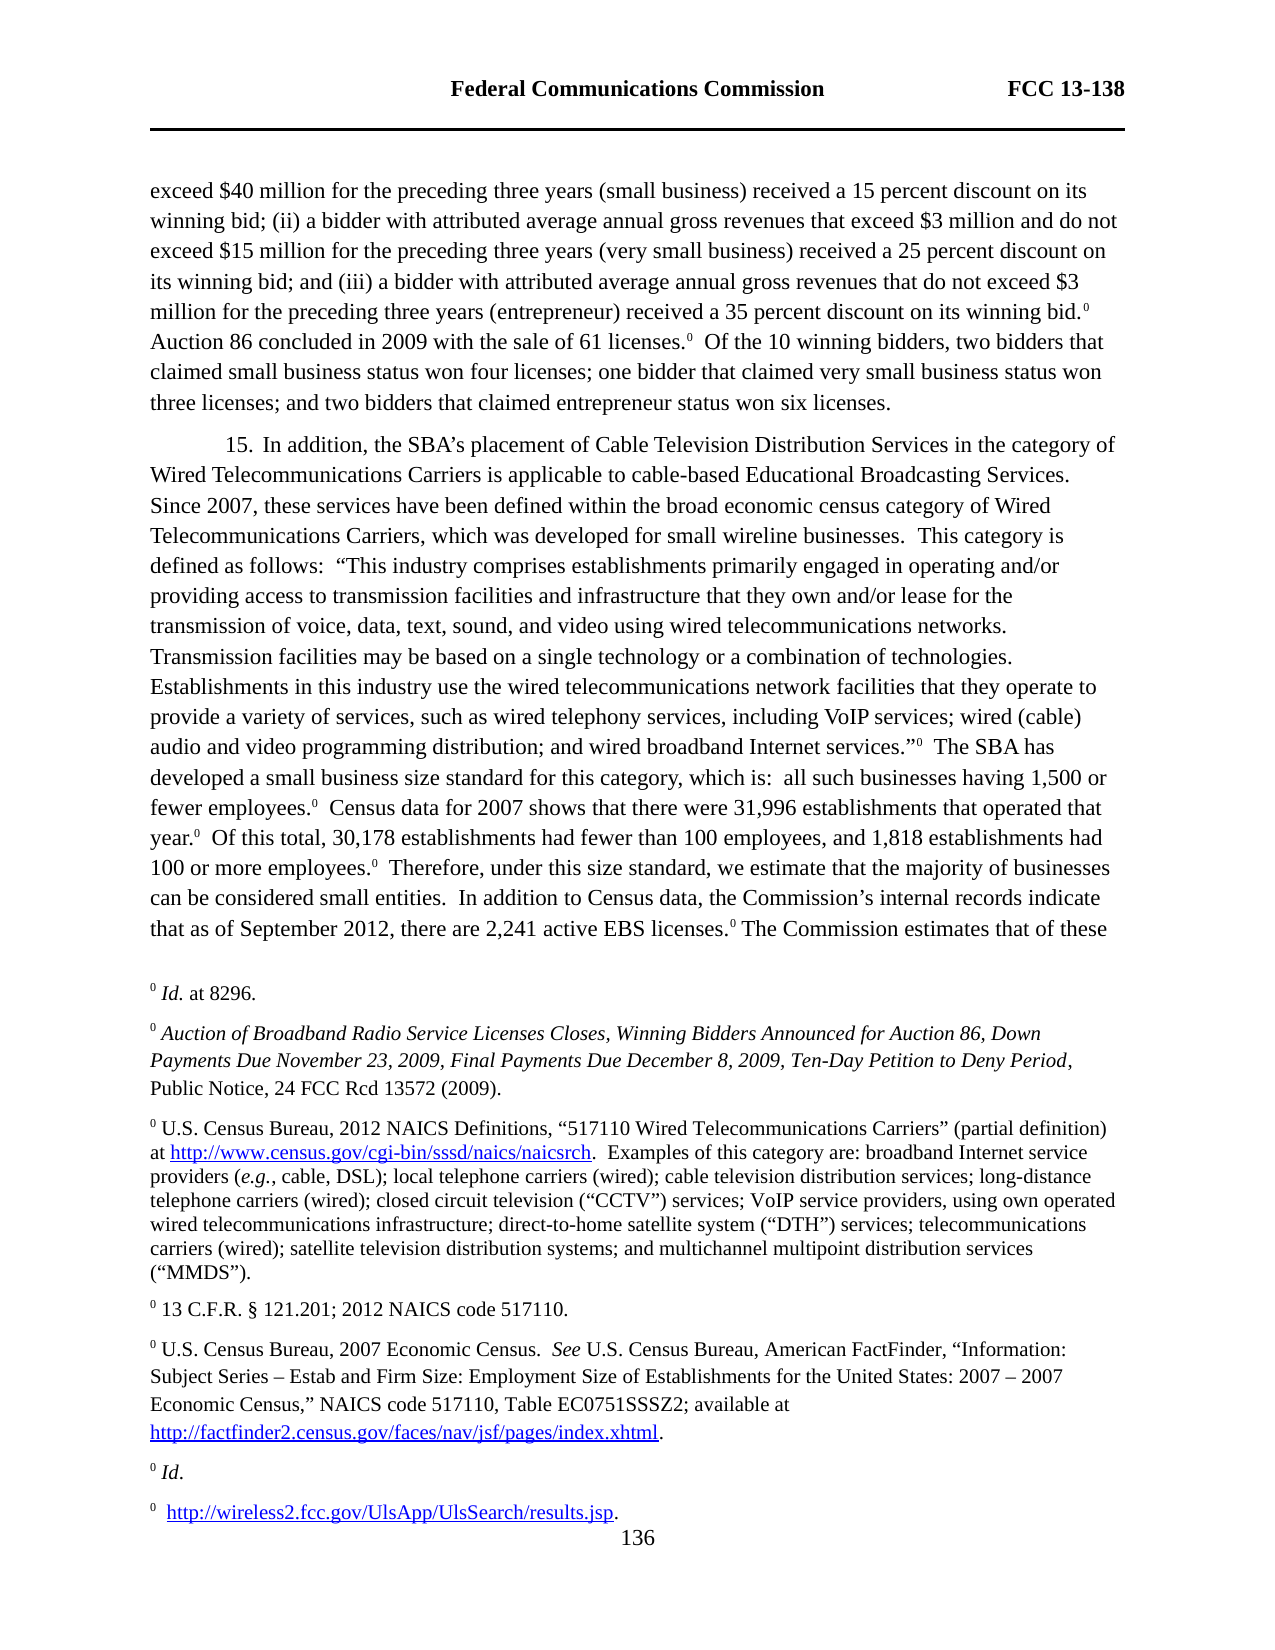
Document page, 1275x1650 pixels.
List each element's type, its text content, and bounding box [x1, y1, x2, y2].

text Wireless cable systems – Broadband Radio Service and Educational Broadband Service. Wireless cable systems use the Broadband Radio Service (BRS) and Educational Broadband Service (EBS) to transmit video programming to subscribers. In connection with the 1996 BRS auction, the Commission established a small business size standard as an entity that had annual average gross revenues of no more than $40 million in the previous three calendar years. The BRS auctions resulted in 67 successful bidders obtaining licensing opportunities for 493 Basic Trading Areas (BTAs). Of the 67 auction winners, 61 met the definition of a small business. BRS also includes licensees of stations authorized prior to the auction. At this time, we estimate that of the 61 small business BRS auction winners, 48 remain small business licensees. In addition to the 48 small businesses that hold BTA authorizations, there are approximately 392 incumbent BRS licensees that are considered small entities. After adding the number of small business auction licensees to the number of incumbent licensees not already counted, we find that there are currently approximately 440 BRS licensees that are defined as small businesses under either the SBA or the Commission’s rules. In 2009, the Commission conducted Auction 86, the sale of 78 licenses in the BRS areas. The Commission offered three levels of bidding credits: (i) a bidder with attributed average annual gross revenues that exceed $15 million and do not exceed $40 million for the preceding three years (small business) received a 15 percent discount on its winning bid; (ii) a bidder with attributed average annual gross revenues that exceed $3 million and do not exceed $15 million for the preceding three years (very small business) received a 25 percent discount on its winning bid; and (iii) a bidder with attributed average annual gross revenues that do not exceed $3 million for the preceding three years (entrepreneur) received a 35 percent discount on its winning bid. Auction 86 concluded in 2009 with the sale of 61 licenses. Of the 10 winning bidders, two bidders that claimed small business status won four licenses; one bidder that claimed very small business status won three licenses; and two bidders that claimed entrepreneur status won six licenses. [150, 177, 1125, 415]
text In addition, the SBA’s placement of Cable Television Distribution Services in the category of Wired Telecommunications Carriers is applicable to cable-based Educational Broadcasting Services. Since 2007, these services have been defined within the broad economic census category of Wired Telecommunications Carriers, which was developed for small wireline businesses. This category is defined as follows: “This industry comprises establishments primarily engaged in operating and/or providing access to transmission facilities and infrastructure that they own and/or lease for the transmission of voice, data, text, sound, and video using wired telecommunications networks. Transmission facilities may be based on a single technology or a combination of technologies. Establishments in this industry use the wired telecommunications network facilities that they operate to provide a variety of services, such as wired telephony services, including VoIP services; wired (cable) audio and video programming distribution; and wired broadband Internet services.” The SBA has developed a small business size standard for this category, which is: all such businesses having 1,500 or fewer employees. Census data for 2007 shows that there were 31,996 establishments that operated that year. Of this total, 30,178 establishments had fewer than 100 employees, and 1,818 establishments had 100 or more employees. Therefore, under this size standard, we estimate that the majority of businesses can be considered small entities. In addition to Census data, the Commission’s internal records indicate that as of September 2012, there are 2,241 active EBS licenses. The Commission estimates that of these 2,241 licenses, the majority are held by non-profit educational institutions and school districts, which are by statute defined as small businesses. [150, 431, 1125, 941]
